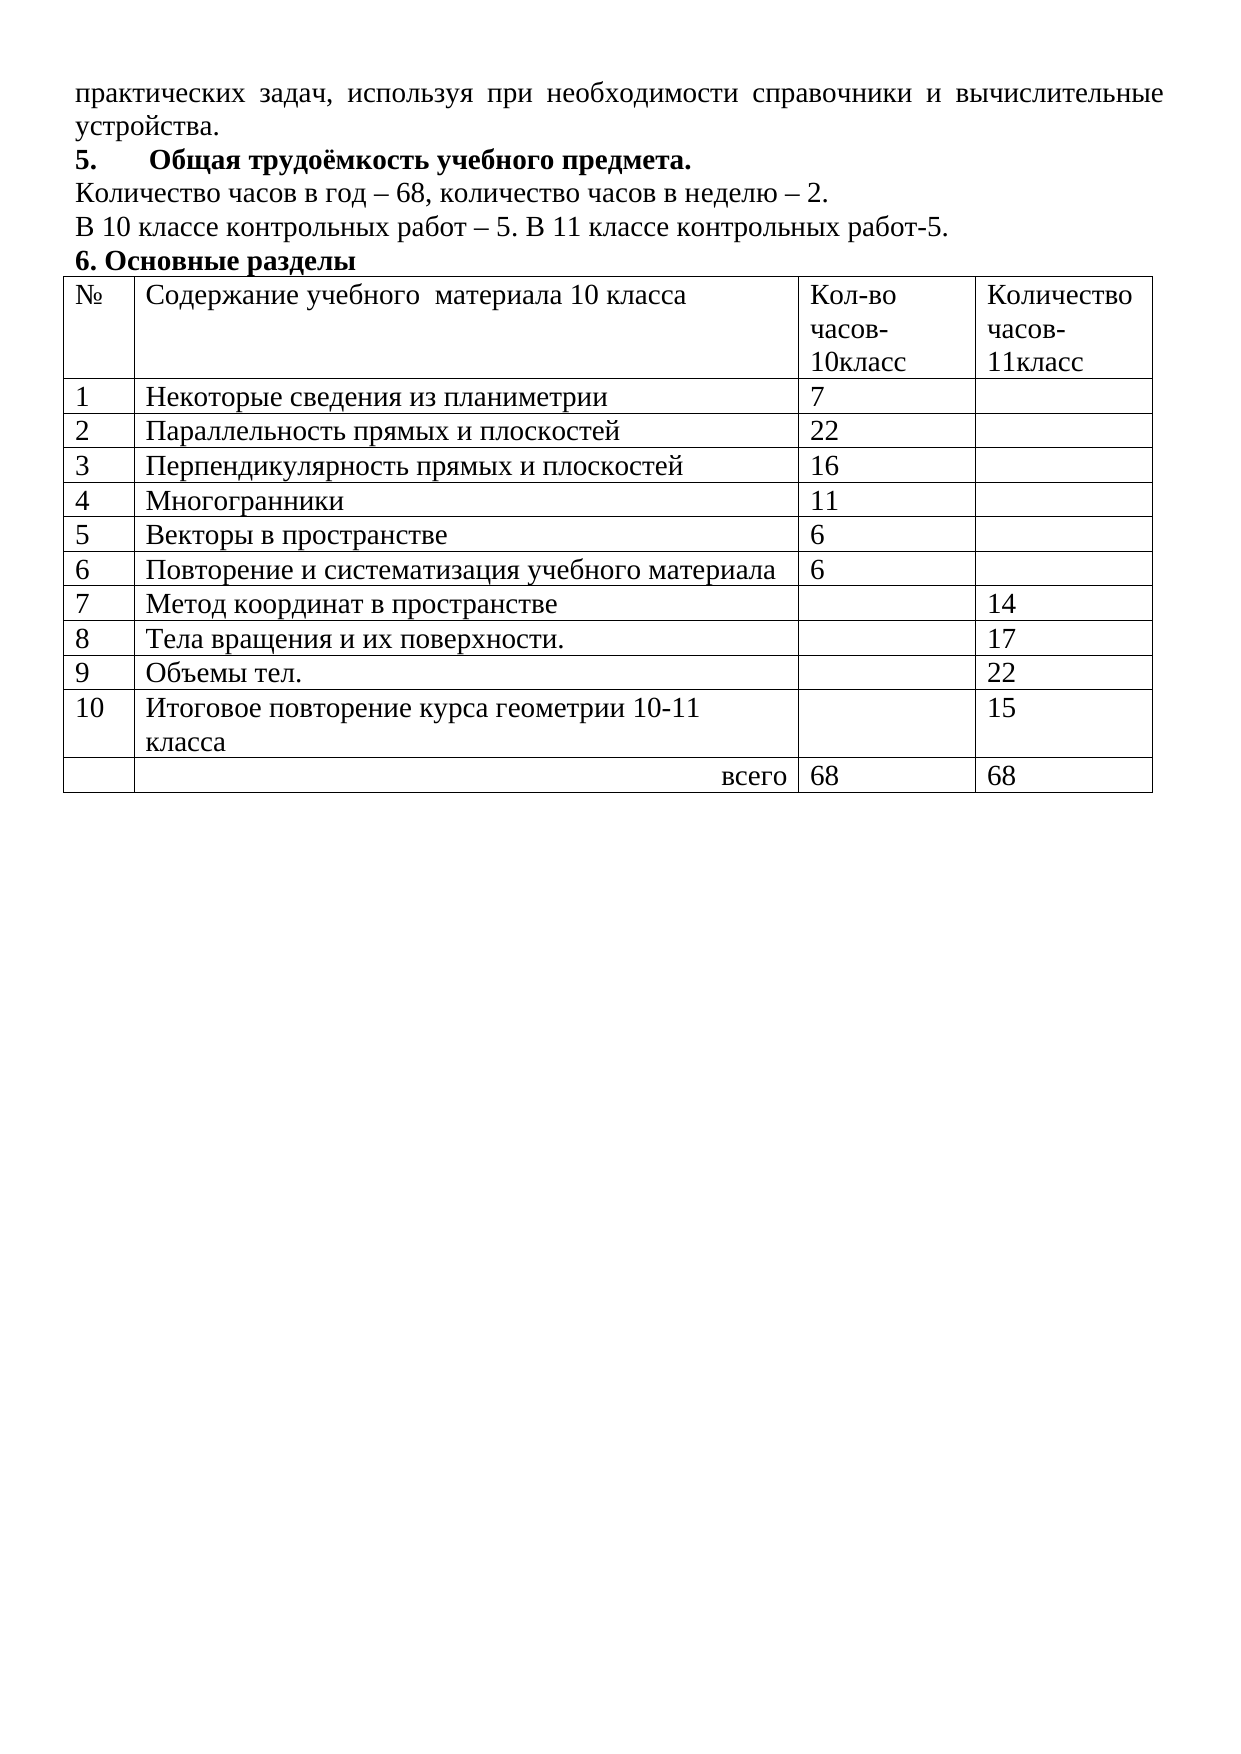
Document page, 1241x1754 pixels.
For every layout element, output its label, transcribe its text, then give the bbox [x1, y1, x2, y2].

table_cell 22 [799, 414, 975, 447]
table_cell [64, 758, 134, 792]
table_cell [976, 552, 1152, 585]
table_cell 2 [64, 414, 134, 447]
table_cell 15 [976, 690, 1152, 757]
table_cell Объемы тел. [135, 656, 798, 689]
table_cell 5 [64, 517, 134, 551]
table_cell [799, 690, 975, 757]
table_cell [799, 586, 975, 620]
table_cell [976, 379, 1152, 412]
text В 10 классе контрольных работ – 5. В 11 классе контрольных работ-5. [75, 209, 1165, 243]
table_cell 11 [799, 483, 975, 516]
table_cell Многогранники [135, 483, 798, 516]
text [75, 75, 1165, 142]
table_cell 16 [799, 448, 975, 482]
table_cell [976, 517, 1152, 551]
table_header Кол-во часов-10класс [799, 277, 975, 378]
table_cell 14 [976, 586, 1152, 620]
table_cell 8 [64, 621, 134, 654]
table_cell Итоговое повторение курса геометрии 10-11 класса [135, 690, 798, 757]
table_cell [799, 656, 975, 689]
table_cell 6 [799, 517, 975, 551]
table_cell 68 [799, 758, 975, 792]
table_cell 4 [64, 483, 134, 516]
table_cell Векторы в пространстве [135, 517, 798, 551]
table_cell всего [135, 758, 798, 792]
table_cell 7 [64, 586, 134, 620]
table_cell 6 [64, 552, 134, 585]
table_cell [976, 448, 1152, 482]
table_cell [976, 483, 1152, 516]
table_cell 68 [976, 758, 1152, 792]
table_cell 6 [799, 552, 975, 585]
text Количество часов в год – 68, количество часов в неделю – 2. [75, 176, 1165, 209]
table_cell Некоторые сведения из планиметрии [135, 379, 798, 412]
table_cell 10 [64, 690, 134, 757]
table_cell 17 [976, 621, 1152, 654]
table_cell 3 [64, 448, 134, 482]
table_cell [799, 621, 975, 654]
table_cell Параллельность прямых и плоскостей [135, 414, 798, 447]
table_cell 9 [64, 656, 134, 689]
table_cell Перпендикулярность прямых и плоскостей [135, 448, 798, 482]
table_cell 22 [976, 656, 1152, 689]
text 6. Основные разделы [75, 243, 1165, 276]
table_header Количество часов-11класс [976, 277, 1152, 378]
table_cell Метод координат в пространстве [135, 586, 798, 620]
table_cell Тела вращения и их поверхности. [135, 621, 798, 654]
table_header Содержание учебного материала 10 класса [135, 277, 798, 378]
table_header № [64, 277, 134, 378]
table_cell 7 [799, 379, 975, 412]
table_cell 1 [64, 379, 134, 412]
table_cell Повторение и систематизация учебного материала [135, 552, 798, 585]
list Общая трудоёмкость учебного предмета. [75, 142, 1165, 176]
table_cell [976, 414, 1152, 447]
